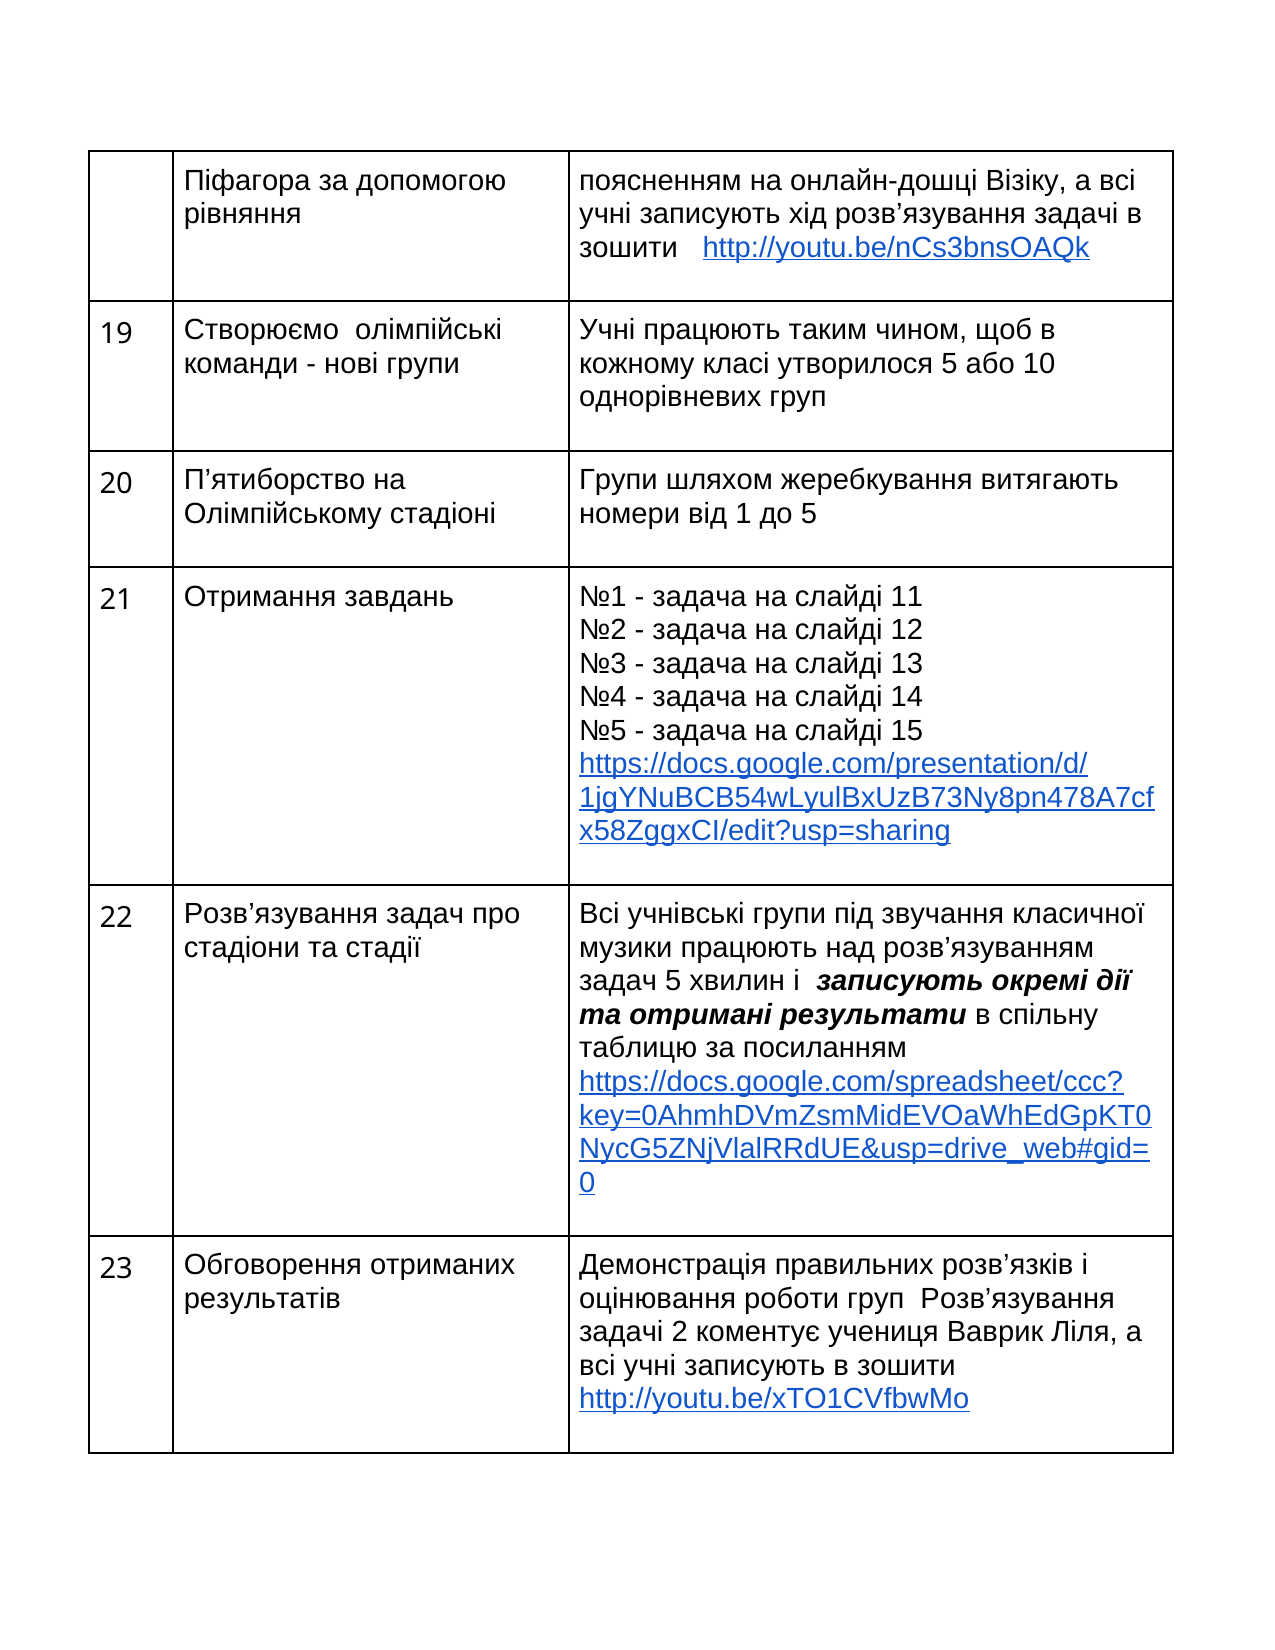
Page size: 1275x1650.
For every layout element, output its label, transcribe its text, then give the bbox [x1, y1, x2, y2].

table_cell Обговорення отриманих результатів [174, 1237, 568, 1452]
table_cell Отримання завдань [174, 568, 568, 884]
table_cell 20 [90, 452, 172, 566]
table_cell 21 [90, 568, 172, 884]
table_cell 18 [90, 152, 172, 300]
table_cell Учні працюють таким чином, щоб в кожному класі утворилося 5 або 10 однорівневих груп [570, 302, 1172, 450]
table_cell Всі учнівські групи під звучання класичної музики працюють над розв’язуванням задач 5 хвилин і записують окремі дії та отримані результати в спільну таблицю за посиланням https://docs.google.com/spreadsheet/ccc?key=0AhmhDVmZsmMidEVOaWhEdGpKT0NycG5ZNjVlalRRdUE&usp=drive_web#gid=0 [570, 886, 1172, 1235]
table_cell Групи шляхом жеребкування витягають номери від 1 до 5 [570, 452, 1172, 566]
table_cell П’ятиборство на Олімпійському стадіоні [174, 452, 568, 566]
table_cell 23 [90, 1237, 172, 1452]
table_cell 19 [90, 302, 172, 450]
table_cell Створюємо олімпійські команди - нові групи [174, 302, 568, 450]
table_cell Демонстрація правильних розв’язків і оцінювання роботи груп Розв’язування задачі 2 коментує учениця Ваврик Ліля, а всі учні записують в зошити http://youtu.be/xTO1CVfbwMo [570, 1237, 1172, 1452]
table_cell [570, 152, 1172, 300]
table_cell №1 - задача на слайді 11 №2 - задача на слайді 12 №3 - задача на слайді 13 №4 - задача на слайді 14 №5 - задача на слайді 15 https://docs.google.com/presentation/d/1jgYNuBCB54wLyulBxUzB73Ny8pn478A7cfx58ZggxCI/edit?usp=sharing [570, 568, 1172, 884]
table_cell 22 [90, 886, 172, 1235]
table_cell Розв’язування задач про стадіони та стадії [174, 886, 568, 1235]
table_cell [174, 152, 568, 300]
